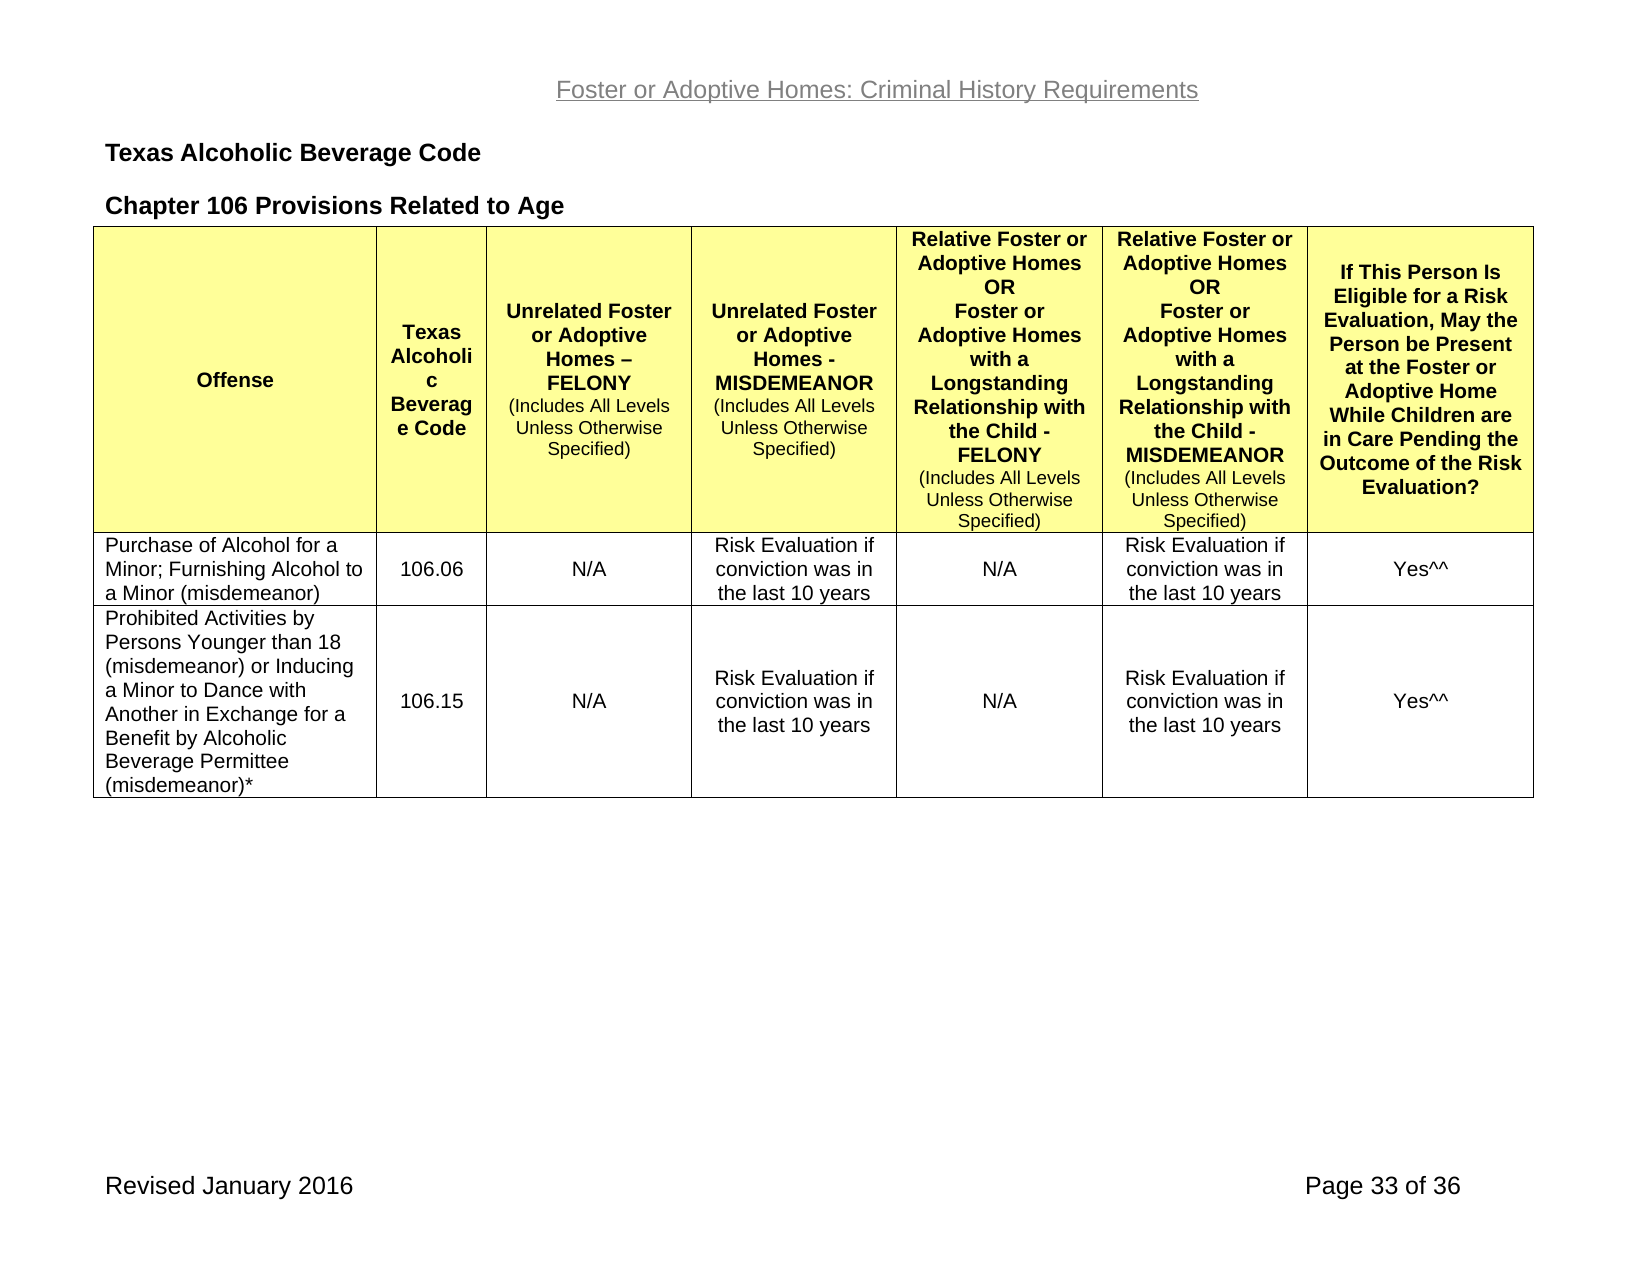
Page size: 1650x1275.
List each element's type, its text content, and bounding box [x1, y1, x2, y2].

table_cell Yes^^ [1308, 533, 1533, 604]
subtitle Texas Alcoholic Beverage Code [105, 137, 1545, 166]
table_cell Purchase of Alcohol for a Minor; Furnishing Alcohol to a Minor (misdemeanor) [94, 533, 376, 604]
table_header If This Person Is Eligible for a Risk Evaluation, May the Person be Present at the Foster or Adoptive Home While Children are in Care Pending the Outcome of the Risk Evaluation? [1308, 227, 1533, 532]
table_cell Risk Evaluation if conviction was in the last 10 years [692, 606, 896, 797]
table_header Unrelated Foster or Adoptive Homes - MISDEMEANOR (Includes All Levels Unless Otherwise Specified) [692, 227, 896, 532]
table_cell Risk Evaluation if conviction was in the last 10 years [1103, 533, 1307, 604]
table_header Relative Foster or Adoptive Homes OR Foster or Adoptive Homes with a Longstanding Relationship with the Child - MISDEMEANOR (Includes All Levels Unless Otherwise Specified) [1103, 227, 1307, 532]
table_header Texas Alcoholic Beverage Code [377, 227, 486, 532]
table_cell Yes^^ [1308, 606, 1533, 797]
table_cell 106.06 [377, 533, 486, 604]
table_cell N/A [487, 533, 691, 604]
text Chapter 106 Provisions Related to Age [105, 191, 1545, 220]
table_cell Risk Evaluation if conviction was in the last 10 years [1103, 606, 1307, 797]
table_header Unrelated Foster or Adoptive Homes – FELONY (Includes All Levels Unless Otherwise Specified) [487, 227, 691, 532]
table_cell N/A [897, 606, 1102, 797]
table_cell N/A [897, 533, 1102, 604]
table_header Offense [94, 227, 376, 532]
table_header Relative Foster or Adoptive Homes OR Foster or Adoptive Homes with a Longstanding Relationship with the Child - FELONY (Includes All Levels Unless Otherwise Specified) [897, 227, 1102, 532]
table_cell 106.15 [377, 606, 486, 797]
table_cell N/A [487, 606, 691, 797]
table_cell Prohibited Activities by Persons Younger than 18 (misdemeanor) or Inducing a Minor to Dance with Another in Exchange for a Benefit by Alcoholic Beverage Permittee (misdemeanor)* [94, 606, 376, 797]
table_cell Risk Evaluation if conviction was in the last 10 years [692, 533, 896, 604]
